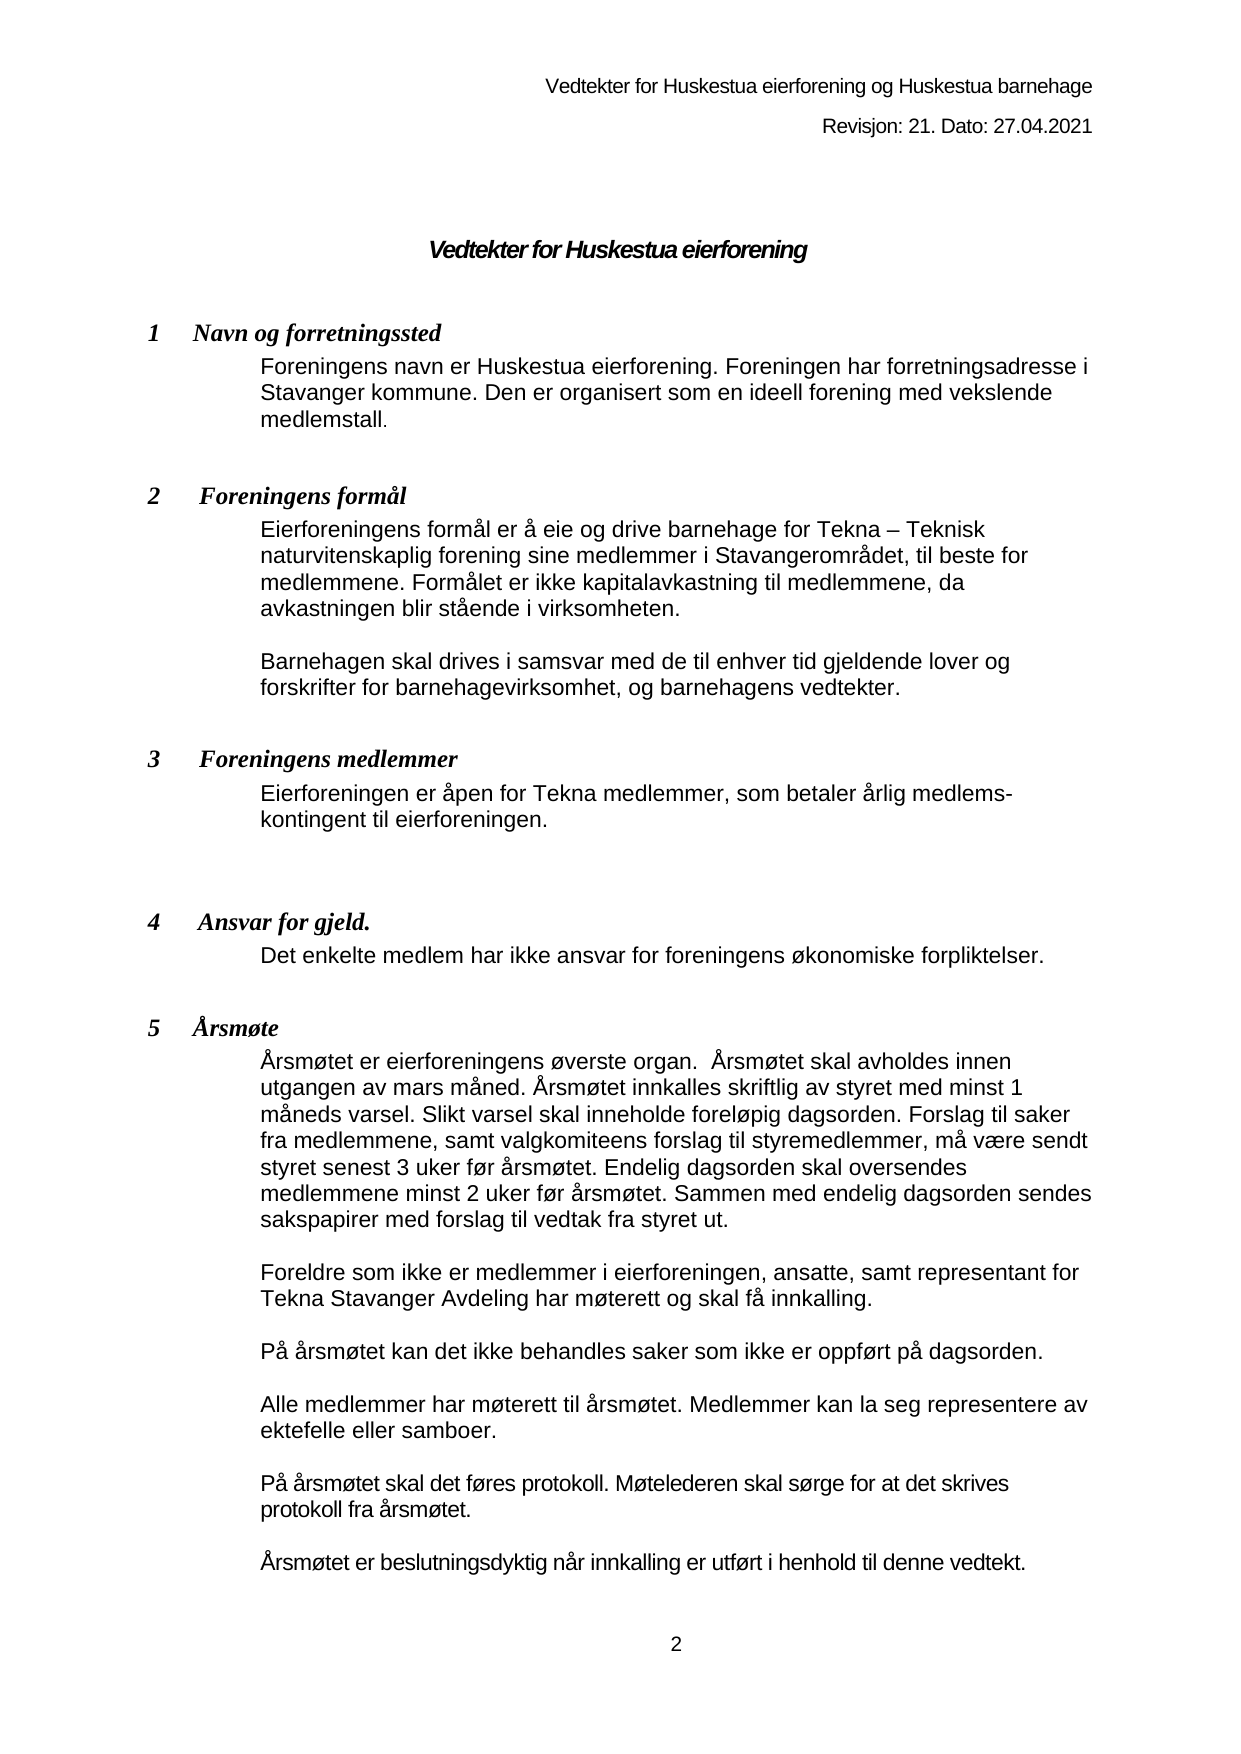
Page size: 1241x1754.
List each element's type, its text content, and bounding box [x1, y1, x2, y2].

text På årsmøtet skal det føres protokoll. Møtelederen skal sørge for at det skrives protokoll fra årsmøtet. [260, 1470, 1092, 1522]
text På årsmøtet kan det ikke behandles saker som ikke er oppført på dagsorden. [260, 1338, 1092, 1364]
text Alle medlemmer har møterett til årsmøtet. Medlemmer kan la seg representere av ektefelle eller samboer. [260, 1391, 1092, 1443]
subtitle Ansvar for gjeld. [148, 907, 1092, 936]
text Barnehagen skal drives i samsvar med de til enhver tid gjeldende lover og forskrifter for barnehagevirksomhet, og barnehagens vedtekter. [260, 648, 1092, 700]
subtitle Foreningens formål [148, 481, 1092, 509]
subtitle Navn og forretningssted [148, 318, 1092, 347]
text Årsmøtet er eierforeningens øverste organ. Årsmøtet skal avholdes innen utgangen av mars måned. Årsmøtet innkalles skriftlig av styret med minst 1 måneds varsel. Slikt varsel skal inneholde foreløpig dagsorden. Forslag til saker fra medlemmene, samt valgkomiteens forslag til styremedlemmer, må være sendt styret senest 3 uker før årsmøtet. Endelig dagsorden skal oversendes medlemmene minst 2 uker før årsmøtet. Sammen med endelig dagsorden sendes sakspapirer med forslag til vedtak fra styret ut. [260, 1048, 1092, 1232]
text Foreldre som ikke er medlemmer i eierforeningen, ansatte, samt representant for Tekna Stavanger Avdeling har møterett og skal få innkalling. [260, 1259, 1092, 1312]
subtitle Foreningens medlemmer [148, 744, 1092, 773]
text Årsmøtet er beslutningsdyktig når innkalling er utført i henhold til denne vedtekt. [260, 1549, 1092, 1575]
text Vedtekter for Huskestua eierforening [148, 235, 1092, 264]
text Eierforeningen er åpen for Tekna medlemmer, som betaler årlig medlems-kontingent til eierforeningen. [260, 779, 1092, 832]
text Eierforeningens formål er å eie og drive barnehage for Tekna – Teknisk naturvitenskaplig forening sine medlemmer i Stavangerområdet, til beste for medlemmene. Formålet er ikke kapitalavkastning til medlemmene, da avkastningen blir stående i virksomheten. [260, 516, 1092, 621]
subtitle Årsmøte [148, 1013, 1092, 1042]
text Foreningens navn er Huskestua eierforening. Foreningen har forretningsadresse i Stavanger kommune. Den er organisert som en ideell forening med vekslende medlemstall. [260, 353, 1092, 432]
text Det enkelte medlem har ikke ansvar for foreningens økonomiske forpliktelser. [260, 942, 1092, 969]
